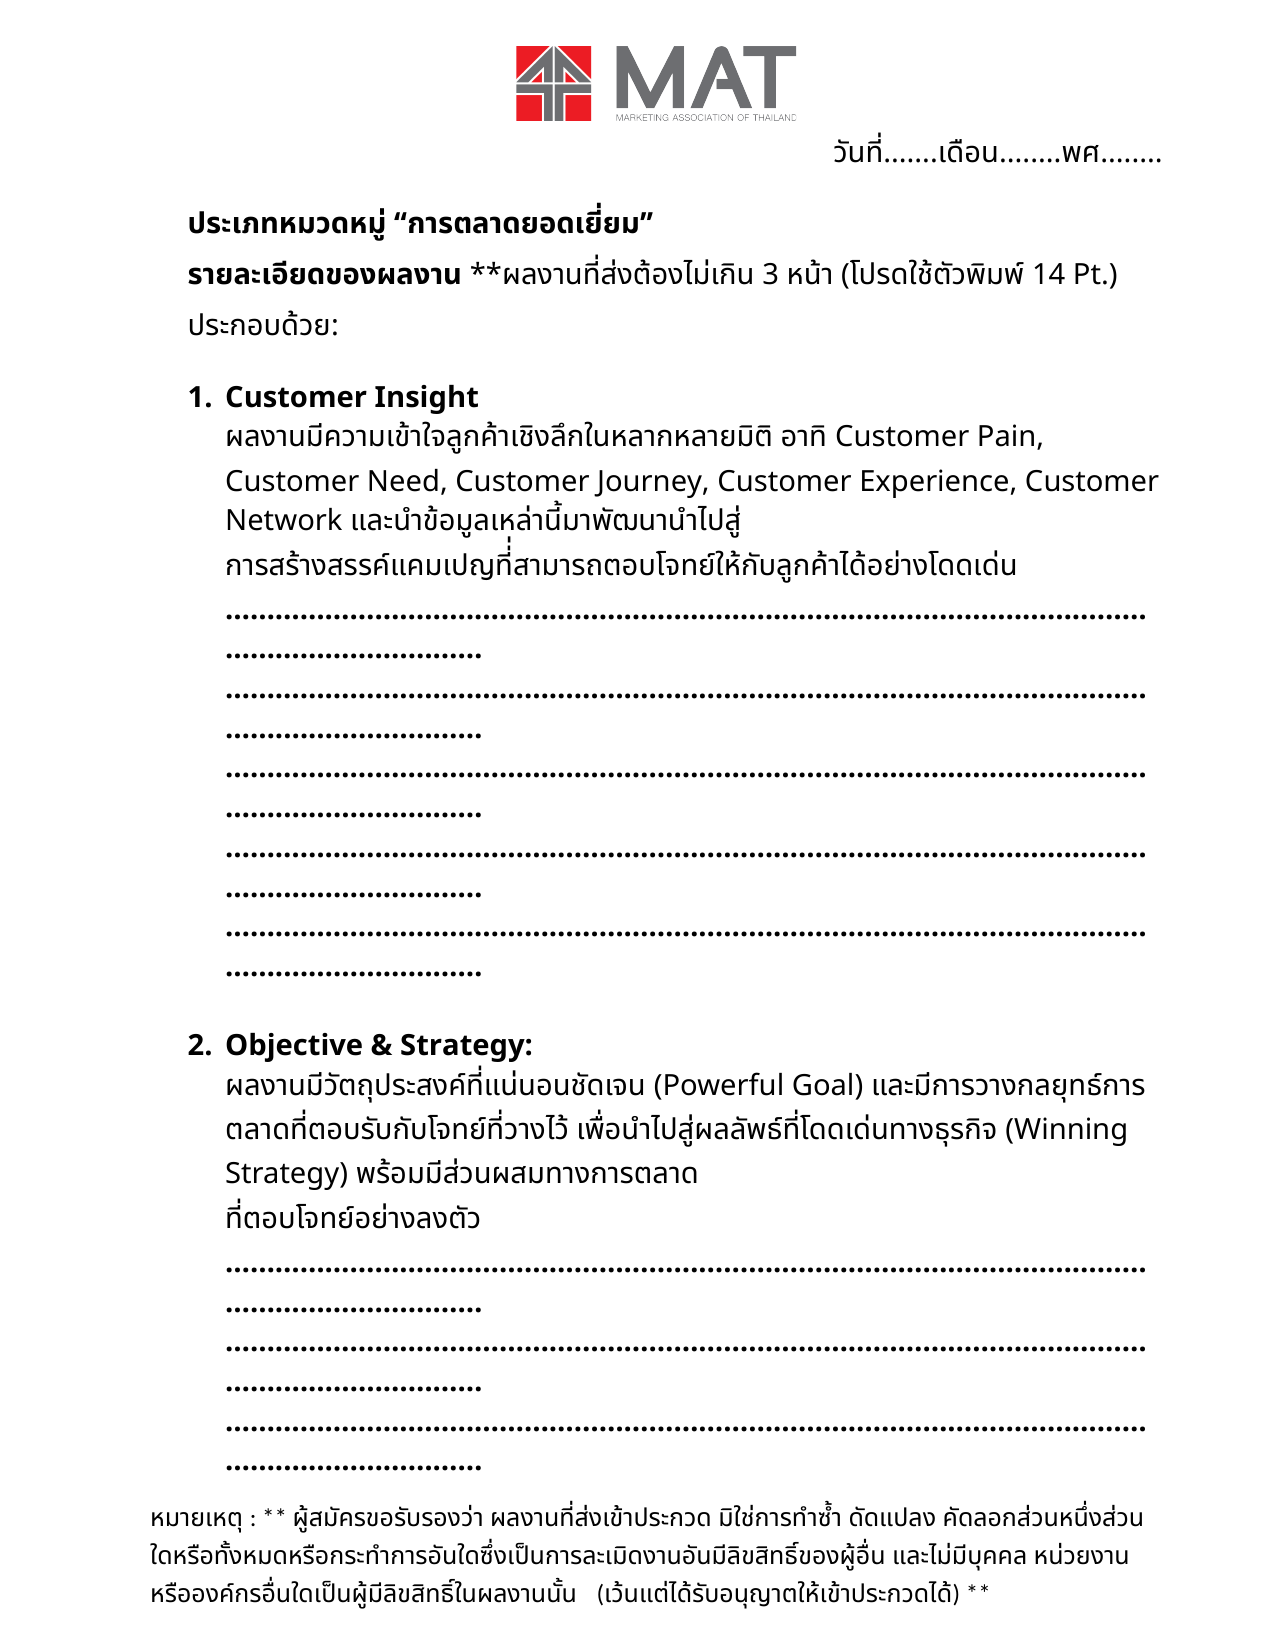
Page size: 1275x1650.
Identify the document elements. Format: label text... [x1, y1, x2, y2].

list ………………………………………………………………………………………………………………….………… [225, 588, 1162, 667]
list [225, 1321, 1162, 1400]
picture [516, 46, 797, 121]
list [225, 1400, 1162, 1479]
list ……………………………………………………………………………………………………….…………………… [225, 826, 1162, 906]
text ประเภทหมวดหมู่ “การตลาดยอดเยี่ยม” รายละเอียดของผลงาน **ผลงานที่ส่งต้องไม่เกิน 3 หน้า (โปรดใช้ตัวพิมพ์ 14 Pt.) ประกอบด้วย: [187, 203, 1162, 349]
list ……………………………………………………………………………………………………….…………………… [225, 667, 1162, 747]
list Customer Insight ผลงานมีความเข้าใจลูกค้าเชิงลึกในหลากหลายมิติ อาทิ Customer Pain, Customer Need, Customer Journey, Customer Experience, Customer Network และนำข้อมูลเหล่านี้มาพัฒนานำไปสู่ การสร้างสรรค์แคมเปญที่่สามารถตอบโจทย์ให้กับลูกค้าได้อย่างโดดเด่น [187, 376, 1162, 588]
text วันที่.......เดือน........พศ........ [150, 131, 1162, 176]
list Objective & Strategy: [187, 1024, 1162, 1064]
list ผลงานมีวัตถุประสงค์ที่แน่นอนชัดเจน (Powerful Goal) และมีการวางกลยุทธ์การตลาดที่ตอบรับกับโจทย์ที่วางไว้ เพื่อนำไปสู่ผลลัพธ์ที่โดดเด่นทางธุรกิจ (Winning Strategy) พร้อมมีส่วนผสมทางการตลาด ที่ตอบโจทย์อย่างลงตัว ………………………………………………………………………………………………………………….………… [225, 1064, 1162, 1321]
list ……………………………………………………………………………………………………….…………………… [225, 747, 1162, 826]
list ……………………………………………………………………………………………………….…………………… [225, 906, 1162, 985]
